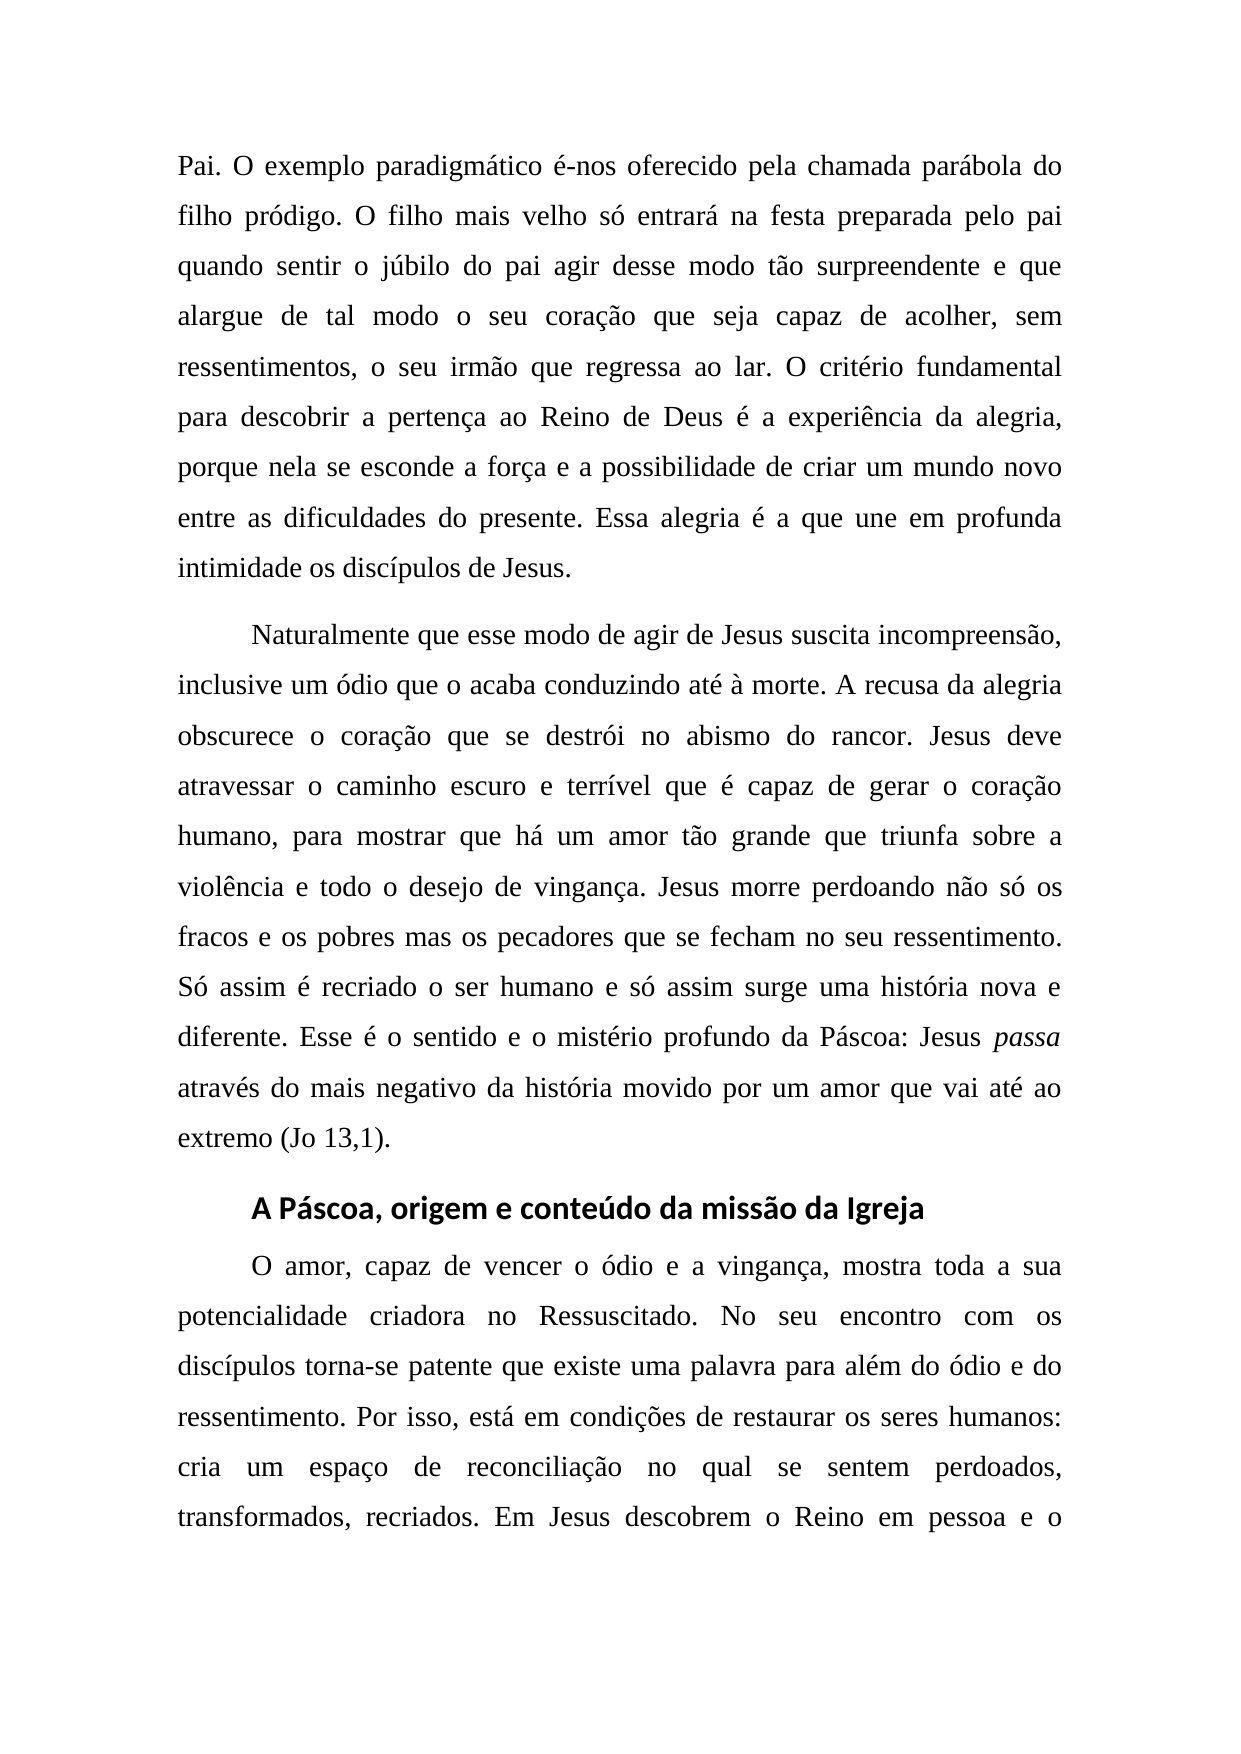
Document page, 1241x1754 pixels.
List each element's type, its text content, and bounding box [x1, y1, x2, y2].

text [177, 148, 1063, 584]
text Naturalmente que esse modo de agir de Jesus suscita incompreensão, inclusive um ódio que o acaba conduzindo até à morte. A recusa da alegria obscurece o coração que se destrói no abismo do rancor. Jesus deve atravessar o caminho escuro e terrível que é capaz de gerar o coração humano, para mostrar que há um amor tão grande que triunfa sobre a violência e todo o desejo de vingança. Jesus morre perdoando não só os fracos e os pobres mas os pecadores que se fecham no seu ressentimento. Só assim é recriado o ser humano e só assim surge uma história nova e diferente. Esse é o sentido e o mistério profundo da Páscoa: Jesus passa através do mais negativo da história movido por um amor que vai até ao extremo (Jo 13,1). [177, 617, 1063, 1154]
text A Páscoa, origem e conteúdo da missão da Igreja [177, 1187, 1063, 1228]
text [177, 1248, 1063, 1533]
